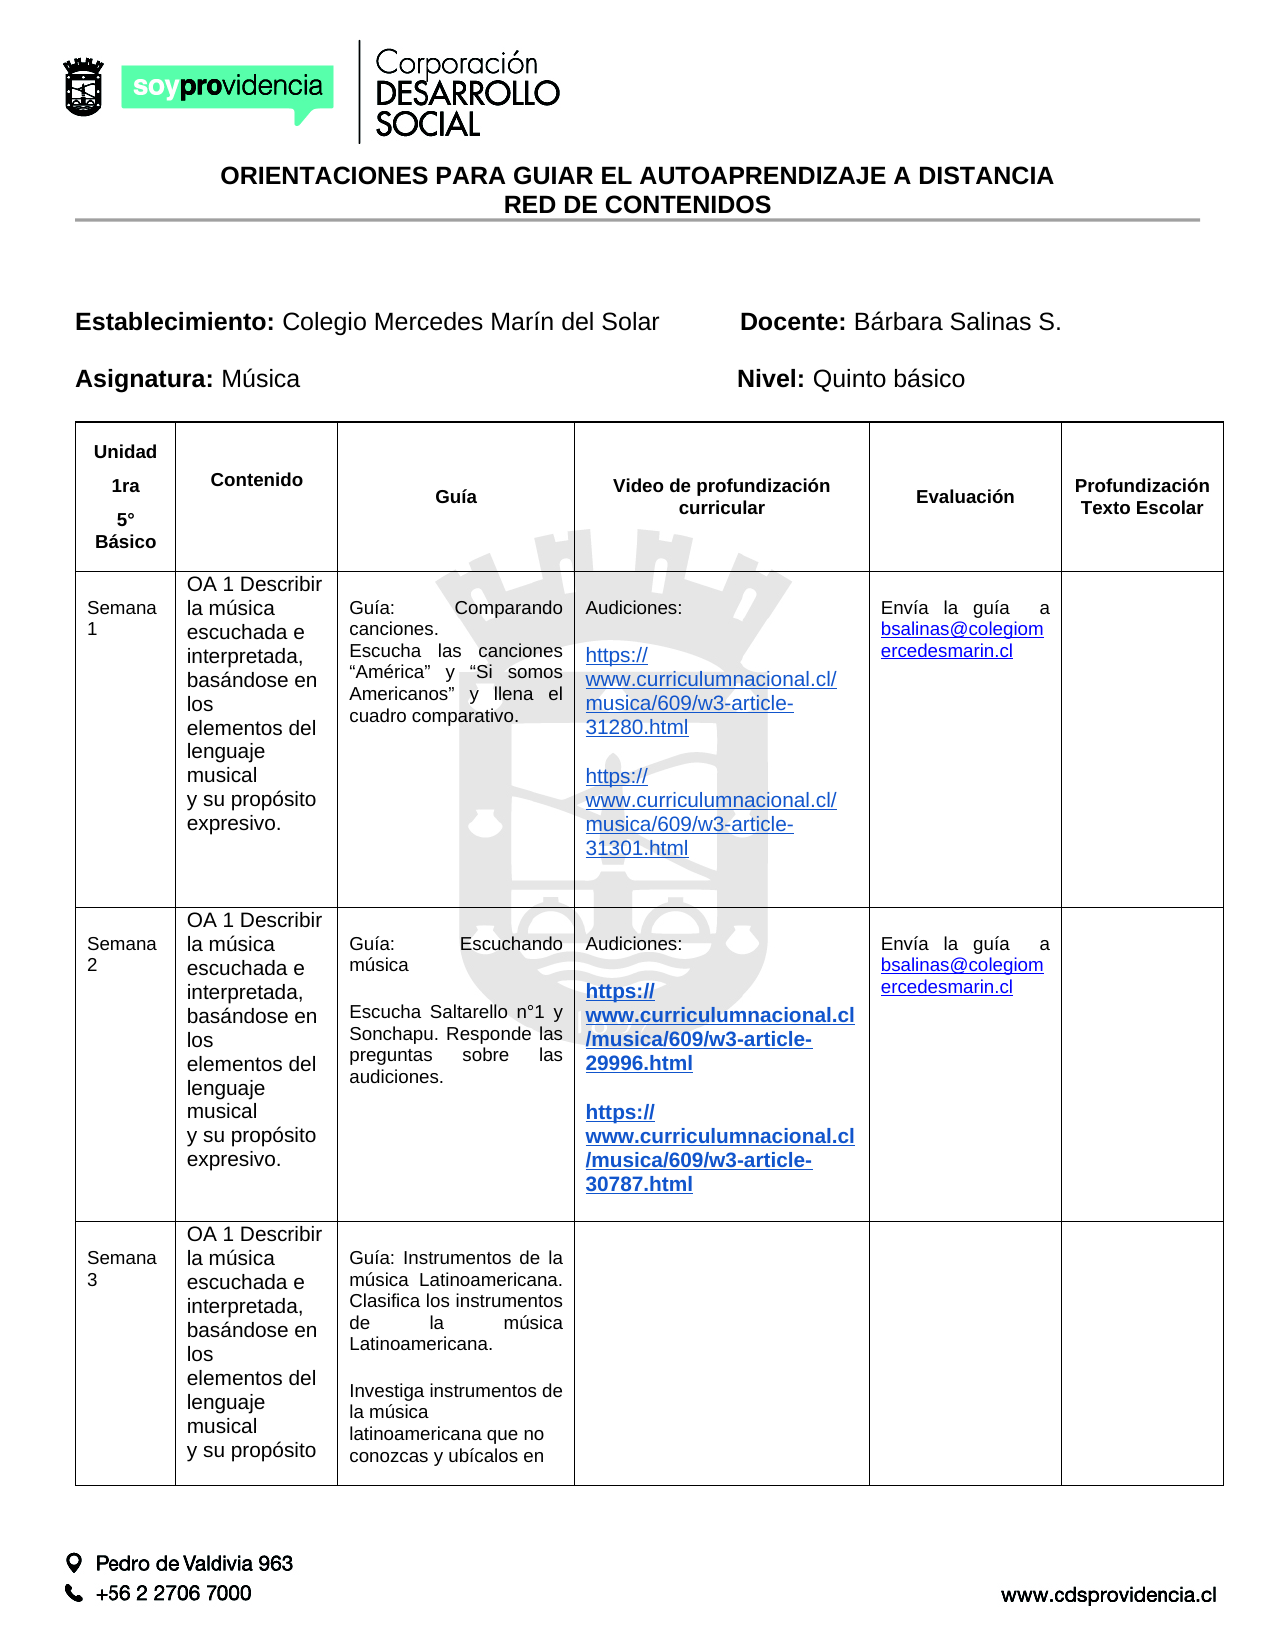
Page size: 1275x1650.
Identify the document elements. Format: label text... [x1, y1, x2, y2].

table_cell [176, 1222, 337, 1485]
table_header Unidad 1ra 5° Básico [76, 423, 175, 571]
table_header Guía [338, 423, 574, 571]
table_cell Semana 1 [76, 572, 175, 907]
table_cell [1062, 572, 1223, 907]
text Asignatura: Música Nivel: Quinto básico [75, 364, 1200, 393]
table_cell OA 1 Describir la música escuchada e interpretada, basándose en los elementos del lenguaje musical y su propósito expresivo. [176, 908, 337, 1221]
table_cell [338, 1222, 574, 1485]
table_cell [1062, 908, 1223, 1221]
table_cell [870, 1222, 1061, 1485]
table_cell Audiciones: https://www.curriculumnacional.cl/musica/609/w3-article-29996.html https://www.curriculumnacional.cl/musica/609/w3-article-30787.html [575, 908, 869, 1221]
table_cell Audiciones: https://www.curriculumnacional.cl/musica/609/w3-article-31280.html https://www.curriculumnacional.cl/musica/609/w3-article-31301.html [575, 572, 869, 907]
table_cell Semana 2 [76, 908, 175, 1221]
table_cell Guía: Escuchando música Escucha Saltarello n°1 y Sonchapu. Responde las preguntas sobre las audiciones. [338, 908, 574, 1221]
text RED DE CONTENIDOS [75, 190, 1200, 218]
table_cell Semana 3 [76, 1222, 175, 1485]
text ORIENTACIONES PARA GUIAR EL AUTOAPRENDIZAJE A DISTANCIA [75, 161, 1200, 190]
table_cell OA 1 Describir la música escuchada e interpretada, basándose en los elementos del lenguaje musical y su propósito expresivo. [176, 572, 337, 907]
table_header Profundización Texto Escolar [1062, 423, 1223, 571]
text Establecimiento: Colegio Mercedes Marín del Solar Docente: Bárbara Salinas S. [75, 306, 1200, 335]
table_cell [575, 1222, 869, 1485]
table_cell Envía la guía a bsalinas@colegiomercedesmarin.cl [870, 572, 1061, 907]
table_cell [1062, 1222, 1223, 1485]
picture [6, 6, 1269, 1640]
table_cell Guía: Comparando canciones. Escucha las canciones “América” y “Si somos Americanos” y llena el cuadro comparativo. [338, 572, 574, 907]
table_header Video de profundización curricular [575, 423, 869, 571]
table_header Evaluación [870, 423, 1061, 571]
table_cell Envía la guía a bsalinas@colegiomercedesmarin.cl [870, 908, 1061, 1221]
table_header Contenido [176, 423, 337, 571]
